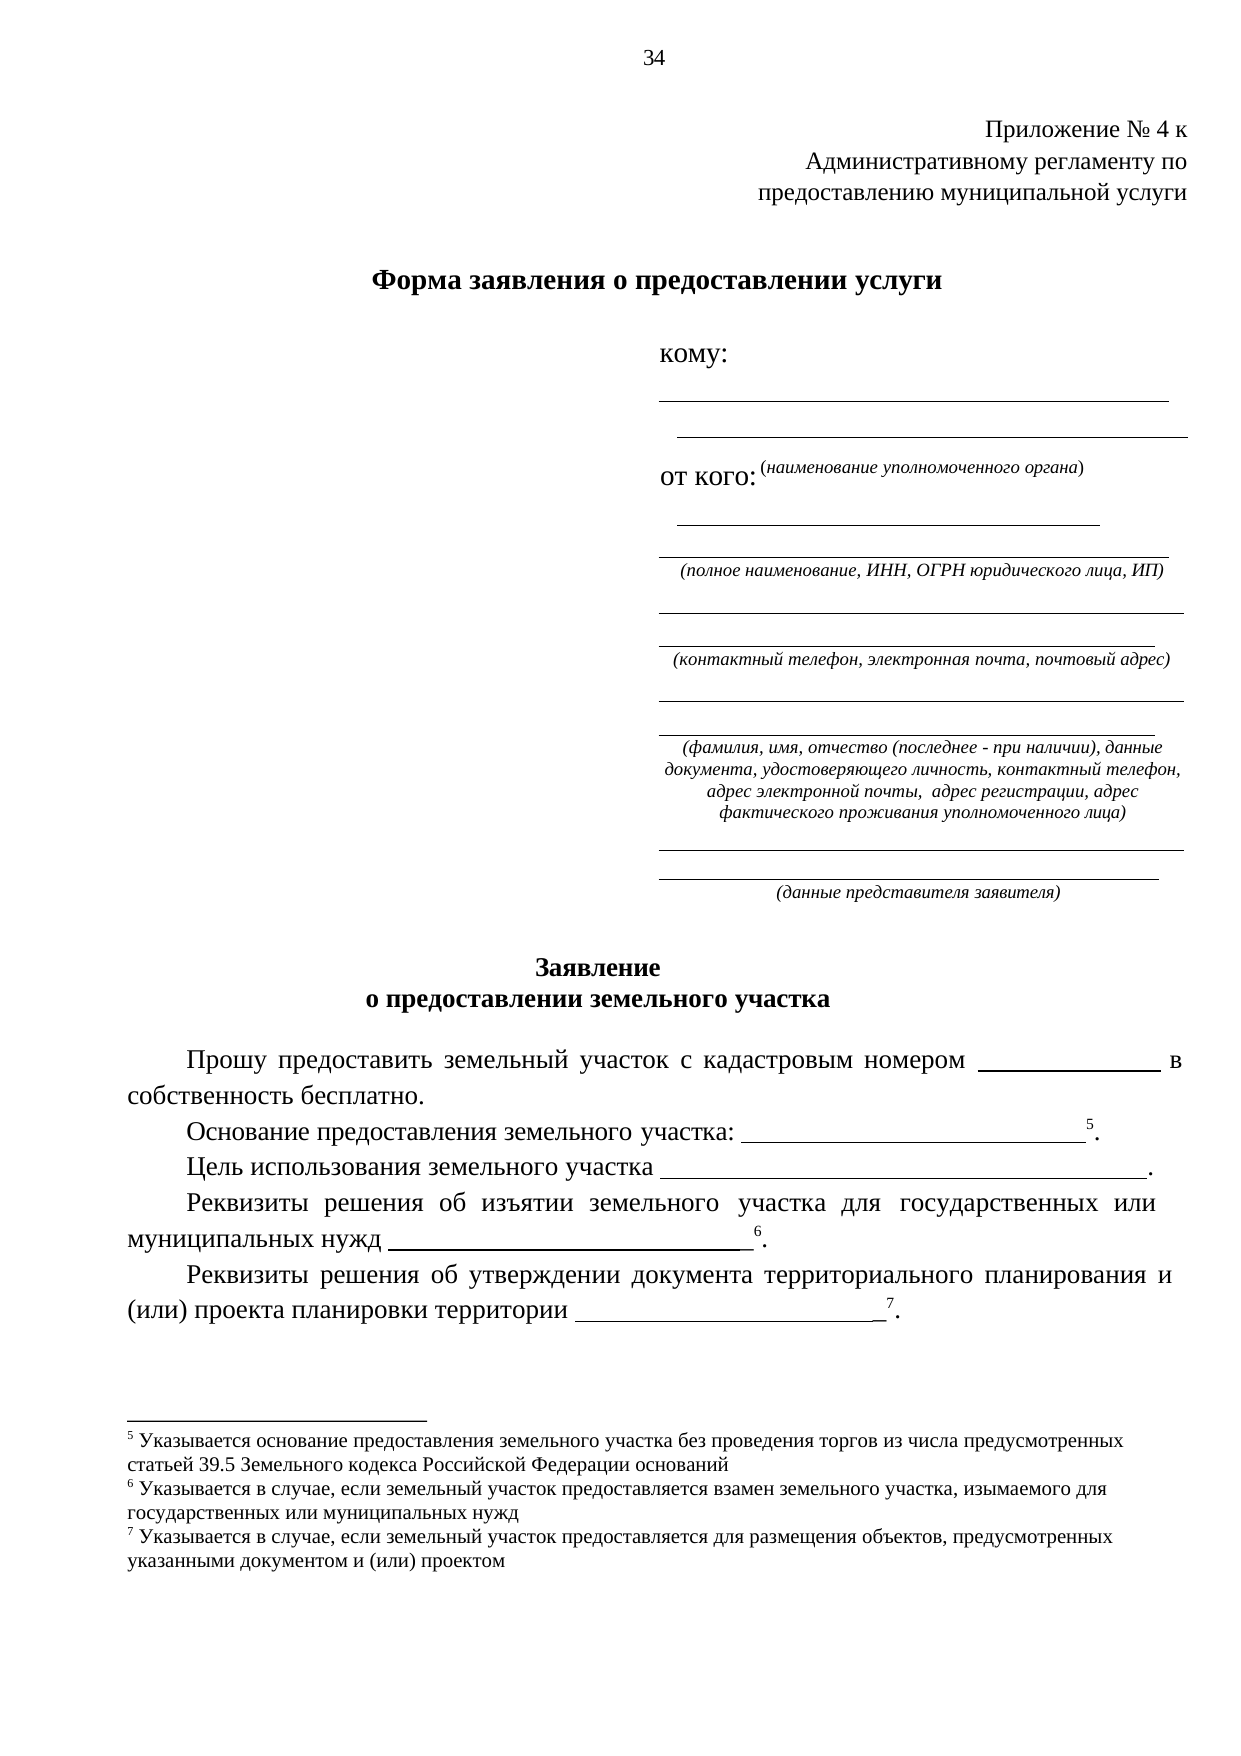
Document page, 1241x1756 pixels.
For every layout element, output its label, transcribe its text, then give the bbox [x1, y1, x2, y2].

text фактического проживания уполномоченного лица) [647, 801, 1198, 823]
text (контактный телефон, электронная почта, почтовый адрес) [673, 644, 1198, 669]
text документа, удостоверяющего личность, контактный телефон, адрес электронной почты, адрес регистрации, адрес [646, 758, 1198, 801]
text 5 Указывается основание предоставления земельного участка без проведения торгов из числа предусмотренных статьей 39.5 Земельного кодекса Российской Федерации оснований [127, 1428, 1184, 1476]
text Реквизиты решения об изъятии земельного участка для государственных или муниципальных нужд _6. [127, 1186, 1184, 1253]
text Приложение № 4 к Административному регламенту по предоставлению муниципальной услуги [725, 114, 1187, 206]
text (данные представителя заявителя) [776, 878, 1198, 902]
text (фамилия, имя, отчество (последнее - при наличии), данные [647, 733, 1198, 758]
text Прошу предоставить земельный участок с кадастровым номером в собственность бесплатно. [127, 1043, 1187, 1110]
text (наименование уполномоченного органа) [760, 458, 1198, 478]
text от кого: [112, 458, 757, 491]
text (полное наименование, ИНН, ОГРН юридического лица, ИП) [680, 556, 1198, 581]
text 6 Указывается в случае, если земельный участок предоставляется взамен земельного участка, изымаемого для государственных или муниципальных нужд [127, 1476, 1198, 1524]
text кому: [189, 335, 1198, 369]
text Цель использования земельного участка . [186, 1150, 1198, 1182]
text Реквизиты решения об утверждении документа территориального планирования и (или) проекта планировки территории _7. [127, 1258, 1184, 1325]
text 7 Указывается в случае, если земельный участок предоставляется для размещения объектов, предусмотренных указанными документом и (или) проектом [127, 1524, 1198, 1572]
text о предоставлении земельного участка [195, 982, 1001, 1013]
text Заявление [195, 951, 1000, 982]
text Основание предоставления земельного участка: 5. [186, 1115, 1198, 1146]
subtitle Форма заявления о предоставлении услуги [115, 262, 1198, 296]
